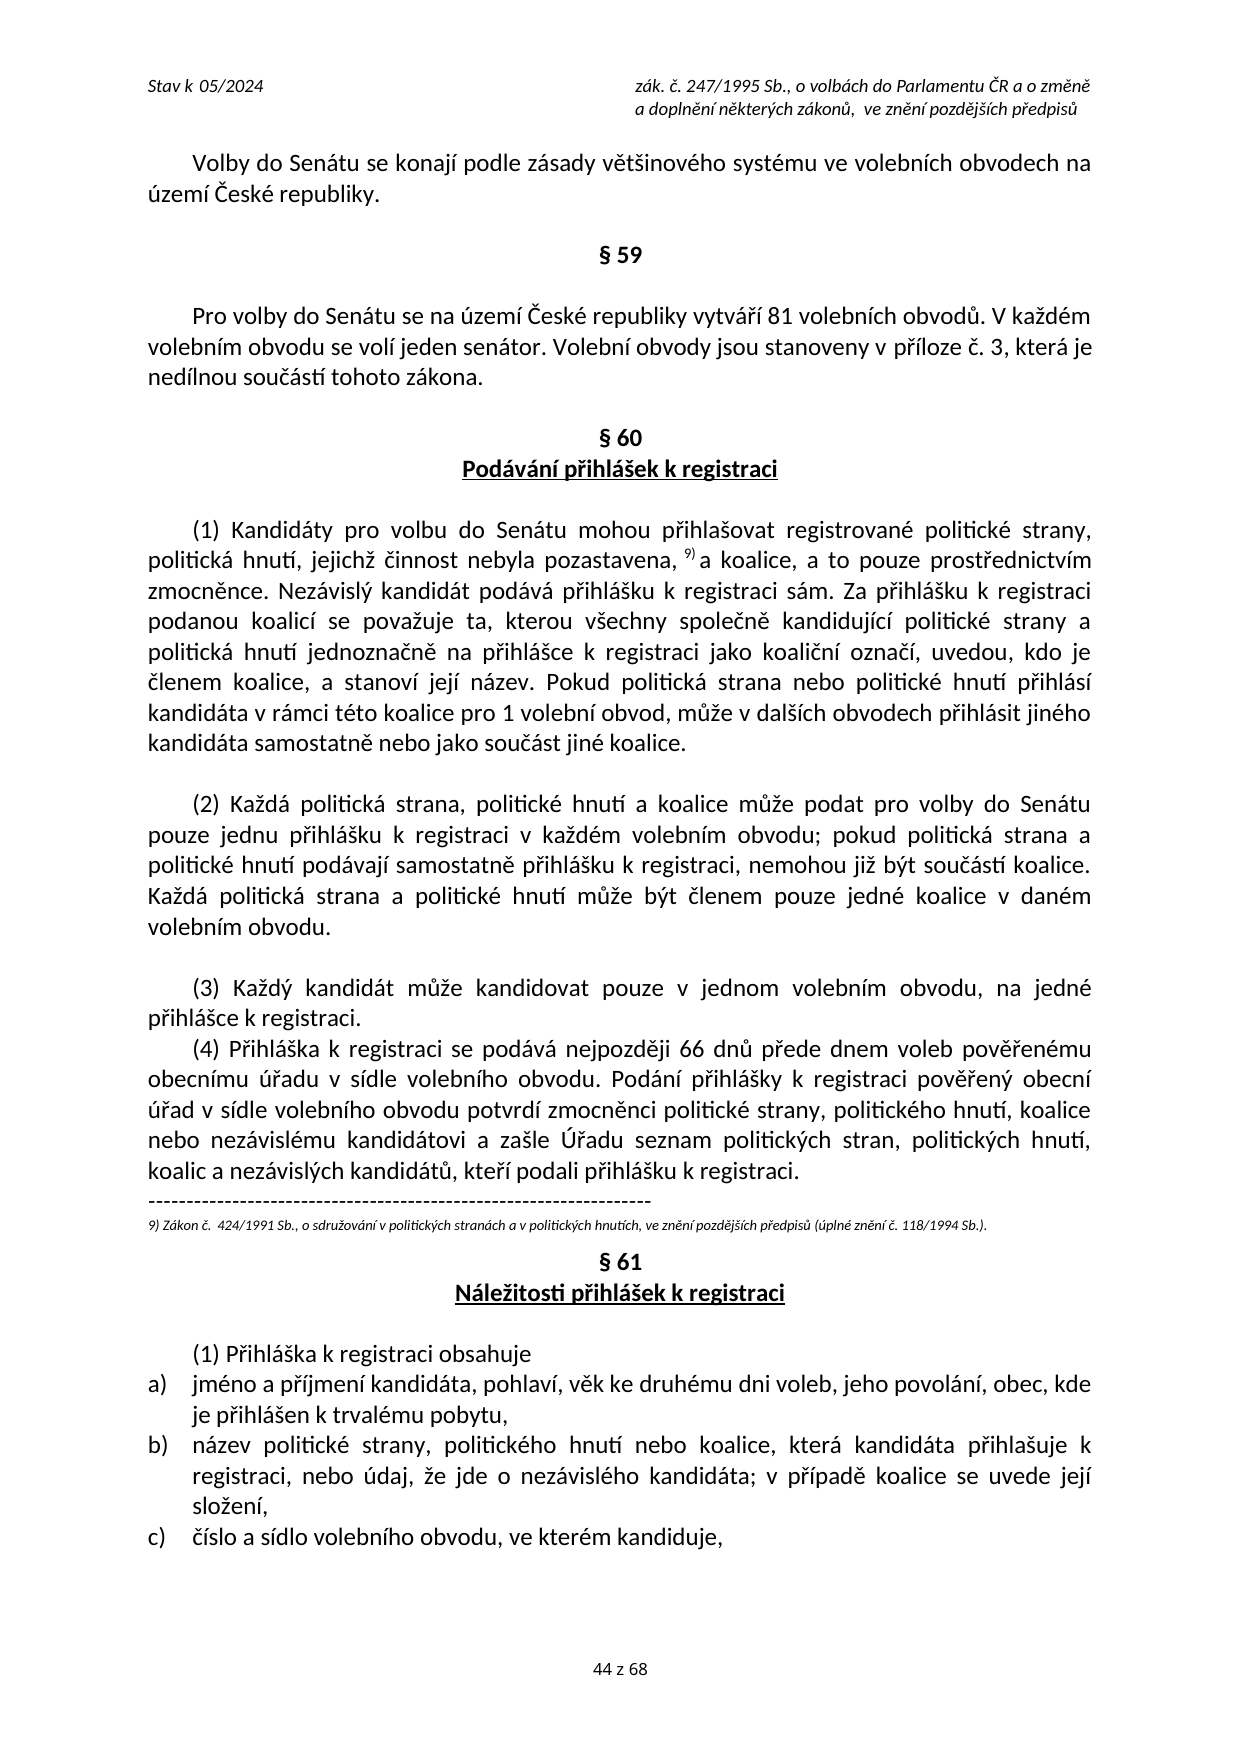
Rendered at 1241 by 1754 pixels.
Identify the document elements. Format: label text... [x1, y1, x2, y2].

text (2) Každá politická strana, politické hnutí a koalice může podat pro volby do Senátu pouze jednu přihlášku k registraci v každém volebním obvodu; pokud politická strana a politické hnutí podávají samostatně přihlášku k registraci, nemohou již být součástí koalice. Každá politická strana a politické hnutí může být členem pouze jedné koalice v daném volebním obvodu. [148, 788, 1093, 941]
text ------------------------------------------------------------------ [148, 1185, 1093, 1216]
list název politické strany, politického hnutí nebo koalice, která kandidáta přihlašuje k registraci, nebo údaj, že jde o nezávislého kandidáta; v případě koalice se uvede její složení, [148, 1429, 1093, 1521]
text (1) Kandidáty pro volbu do Senátu mohou přihlašovat registrované politické strany, politická hnutí, jejichž činnost nebyla pozastavena, 9) a koalice, a to pouze prostřednictvím zmocněnce. Nezávislý kandidát podává přihlášku k registraci sám. Za přihlášku k registraci podanou koalicí se považuje ta, kterou všechny společně kandidující politické strany a politická hnutí jednoznačně na přihlášce k registraci jako koaliční označí, uvedou, kdo je členem koalice, a stanoví její název. Pokud politická strana nebo politické hnutí přihlásí kandidáta v rámci této koalice pro 1 volební obvod, může v dalších obvodech přihlásit jiného kandidáta samostatně nebo jako součást jiné koalice. [148, 514, 1093, 758]
text Volby do Senátu se konají podle zásady většinového systému ve volebních obvodech na území České republiky. [148, 148, 1093, 209]
text § 61 [148, 1246, 1093, 1277]
list jméno a příjmení kandidáta, pohlaví, věk ke druhému dni voleb, jeho povolání, obec, kde je přihlášen k trvalému pobytu, [148, 1368, 1093, 1429]
text § 59 [148, 239, 1093, 270]
text (1) Přihláška k registraci obsahuje [148, 1338, 1093, 1368]
text Podávání přihlášek k registraci [148, 453, 1093, 483]
text § 60 [148, 422, 1093, 453]
text Náležitosti přihlášek k registraci [148, 1277, 1093, 1307]
text 9) Zákon č. 424/1991 Sb., o sdružování v politických stranách a v politických hnutích, ve znění pozdějších předpisů (úplné znění č. 118/1994 Sb.). [148, 1216, 1093, 1246]
text (4) Přihláška k registraci se podává nejpozději 66 dnů přede dnem voleb pověřenému obecnímu úřadu v sídle volebního obvodu. Podání přihlášky k registraci pověřený obecní úřad v sídle volebního obvodu potvrdí zmocněnci politické strany, politického hnutí, koalice nebo nezávislému kandidátovi a zašle Úřadu seznam politických stran, politických hnutí, koalic a nezávislých kandidátů, kteří podali přihlášku k registraci. [148, 1033, 1093, 1185]
text Pro volby do Senátu se na území České republiky vytváří 81 volebních obvodů. V každém volebním obvodu se volí jeden senátor. Volební obvody jsou stanoveny v příloze č. 3, která je nedílnou součástí tohoto zákona. [148, 300, 1093, 392]
list číslo a sídlo volebního obvodu, ve kterém kandiduje, [148, 1521, 1093, 1552]
text (3) Každý kandidát může kandidovat pouze v jednom volebním obvodu, na jedné přihlášce k registraci. [148, 972, 1093, 1033]
